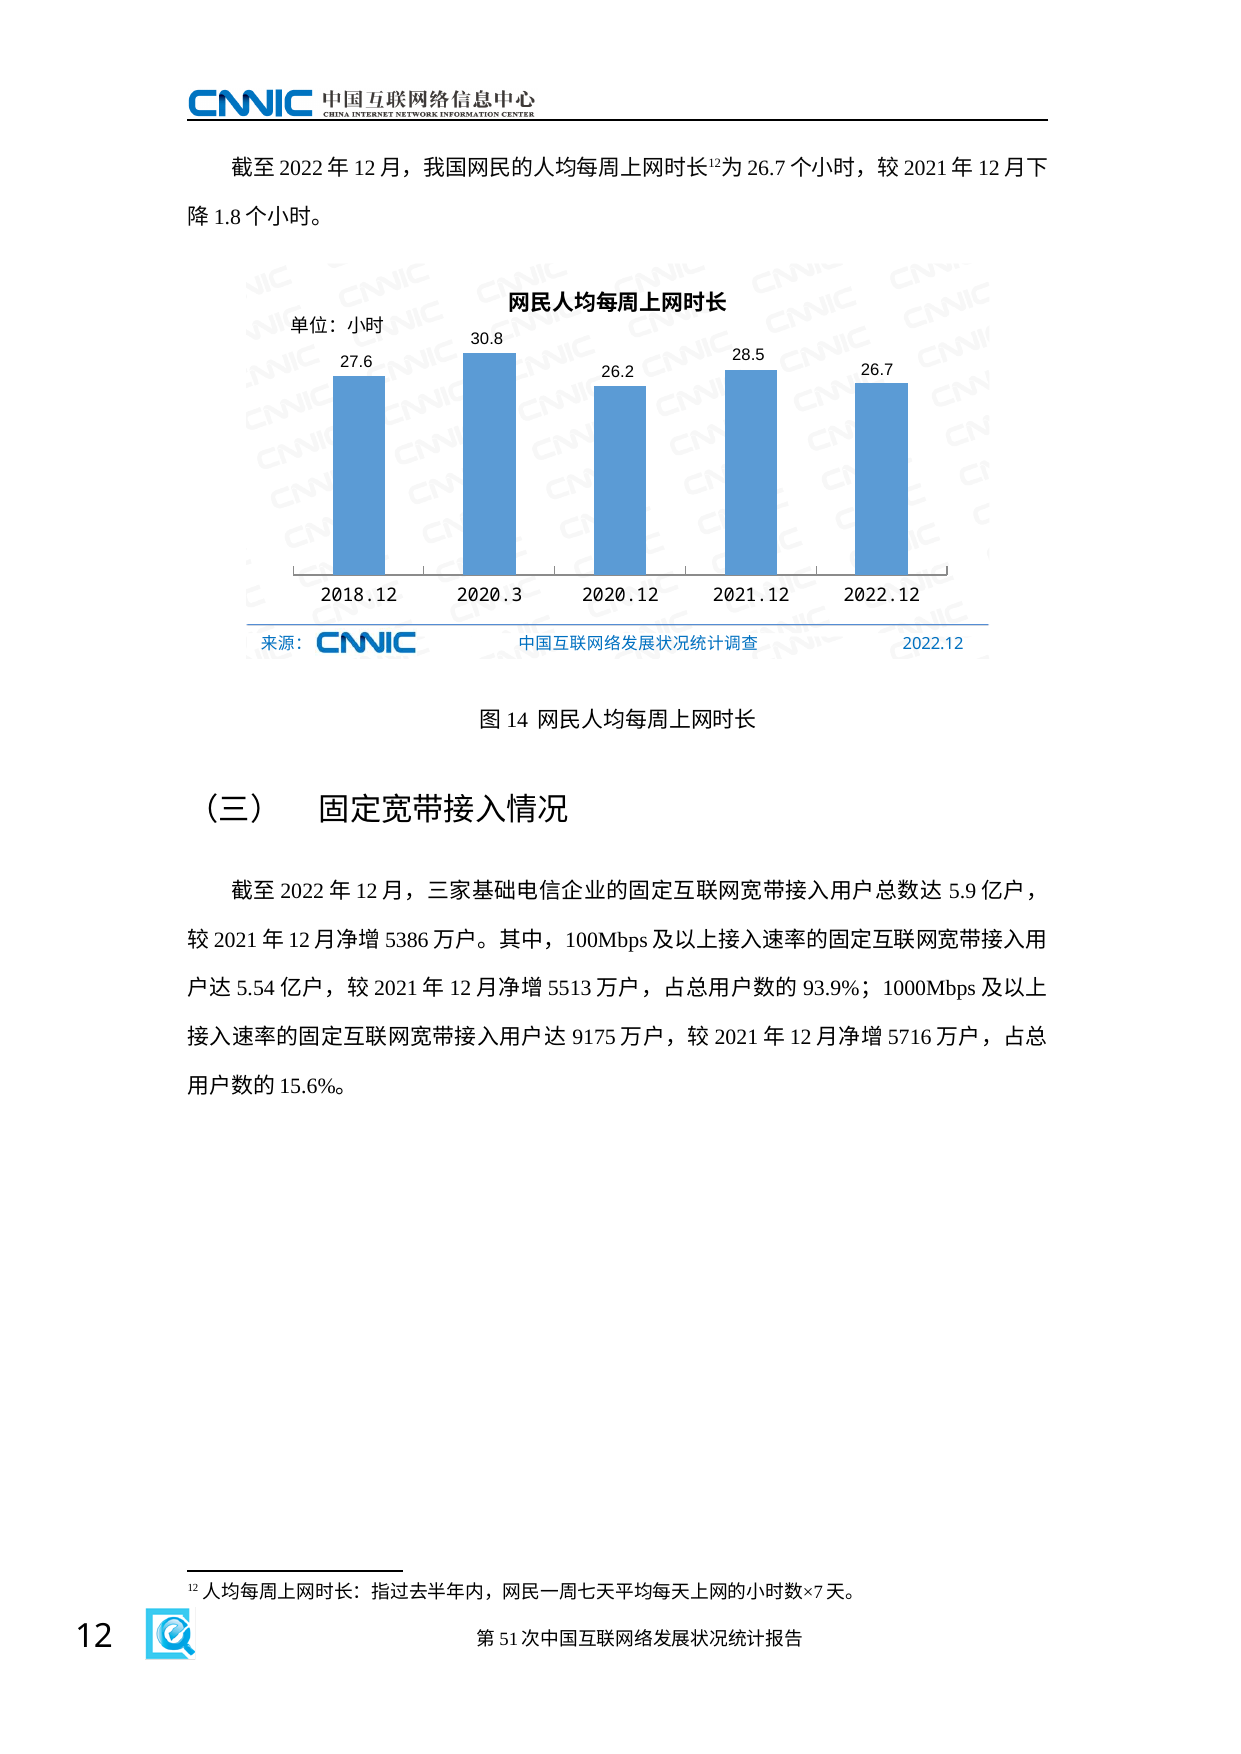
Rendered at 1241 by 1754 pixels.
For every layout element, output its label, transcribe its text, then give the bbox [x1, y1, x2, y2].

text 图 14 网民人均每周上网时长 [187, 702, 1048, 734]
picture [187, 88, 538, 118]
text 截至2022年12月，三家基础电信企业的固定互联网宽带接入用户总数达5.9亿户，较2021年12月净增5386万户。其中，100Mbps及以上接入速率的固定互联网宽带接入用户达5.54亿户，较2021年12月净增5513万户，占总用户数的93.9%；1000Mbps及以上接入速率的固定互联网宽带接入用户达9175万户，较2021年12月净增5716万户，占总用户数的15.6%。 [187, 872, 1048, 1100]
table_cell 9,019,281 [246, 263, 990, 624]
text 截至2022年12月，我国网民的人均每周上网时长为26.7个小时，较2021年12月下降1.8个小时。 [187, 150, 1048, 231]
picture [315, 628, 417, 656]
picture [144, 1606, 196, 1660]
table_cell 9,019,281 [246, 627, 990, 659]
list 固定宽带接入情况 [187, 784, 1048, 829]
